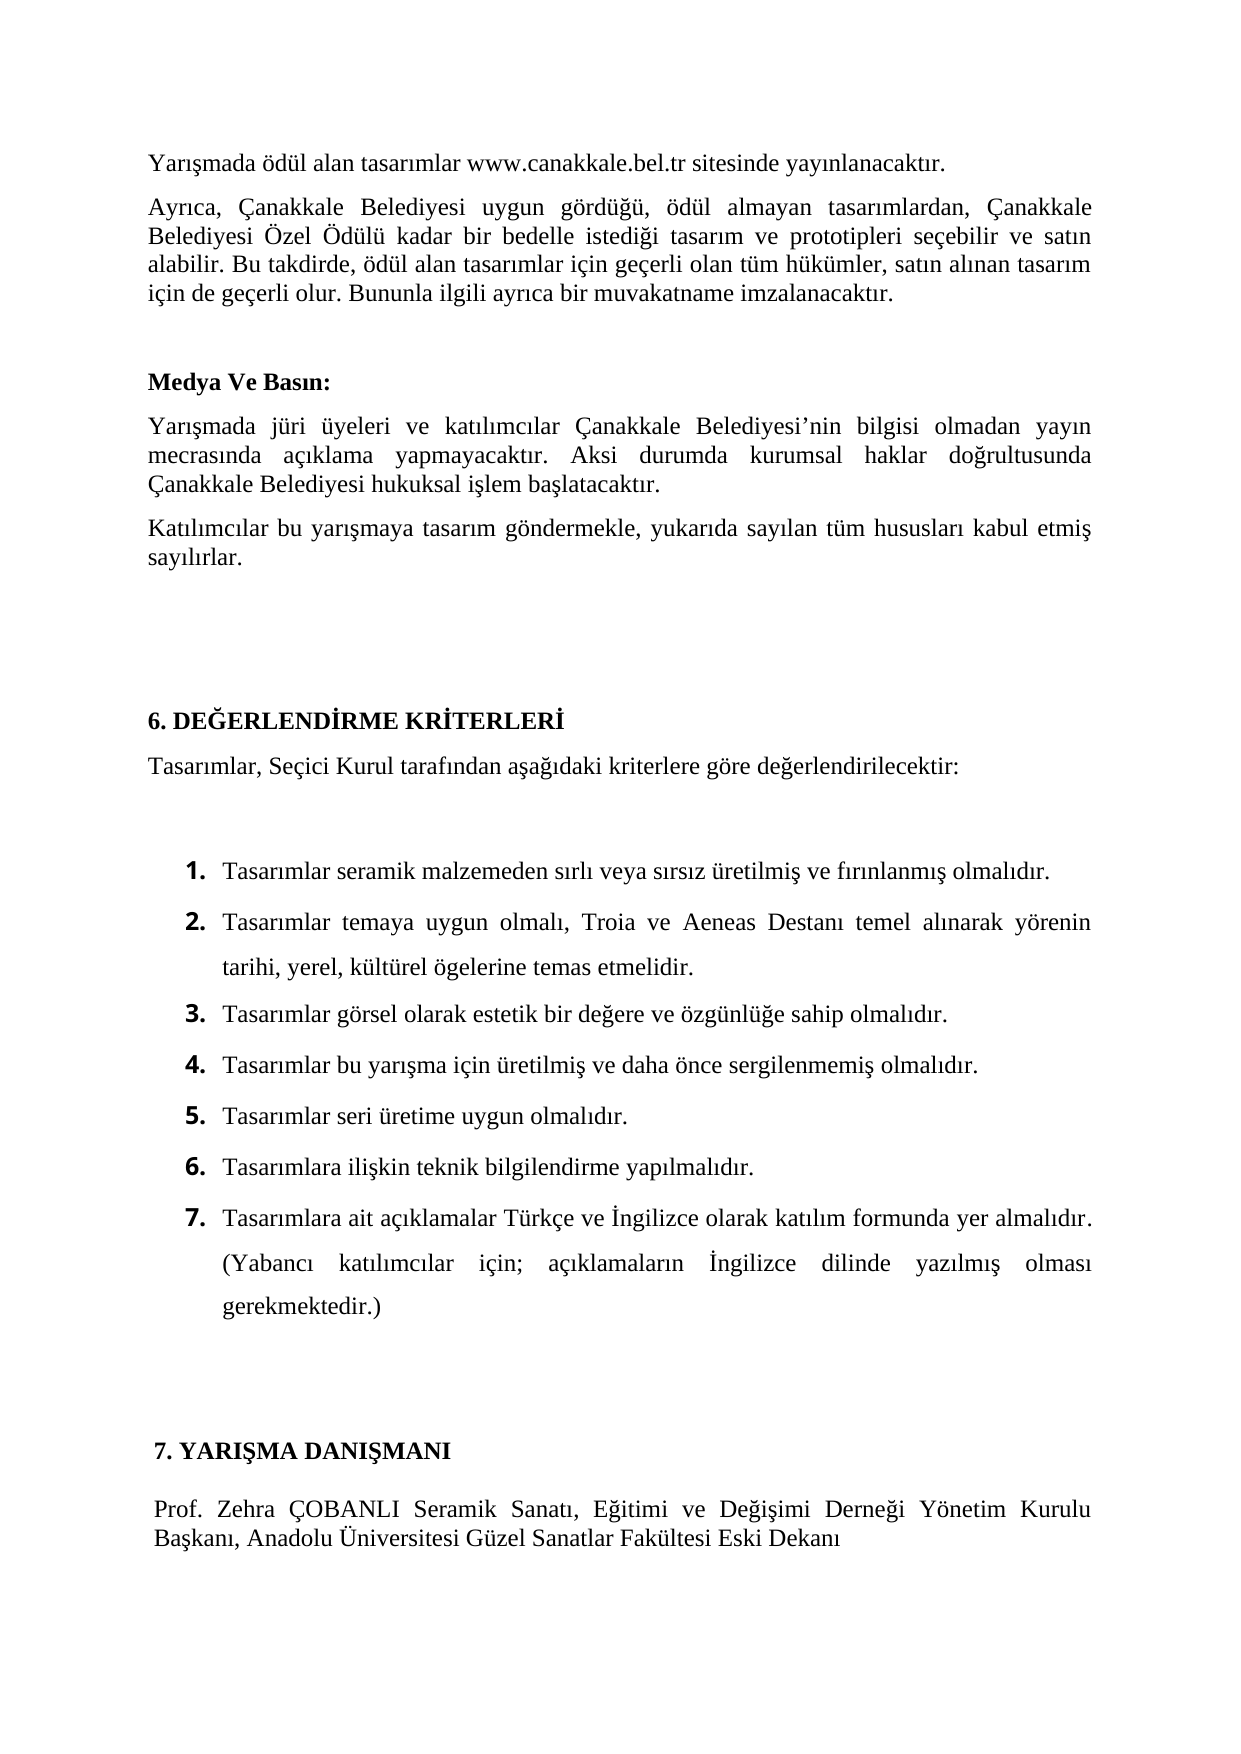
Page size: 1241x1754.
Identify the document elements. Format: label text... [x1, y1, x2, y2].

list Tasarımlara ilişkin teknik bilgilendirme yapılmalıdır. [185, 1149, 1093, 1183]
list DEĞERLENDİRME KRİTERLERİ [148, 706, 1093, 735]
list Tasarımlar bu yarışma için üretilmiş ve daha önce sergilenmemiş olmalıdır. [185, 1047, 1093, 1081]
list Tasarımlar görsel olarak estetik bir değere ve özgünlüğe sahip olmalıdır. [185, 996, 1093, 1030]
list Tasarımlara ait açıklamalar Türkçe ve İngilizce olarak katılım formunda yer almalıdır. (Yabancı katılımcılar için; açıklamaların İngilizce dilinde yazılmış olması gerekmektedir.) [185, 1200, 1093, 1320]
text Yarışmada jüri üyeleri ve katılımcılar Çanakkale Belediyesi’nin bilgisi olmadan yayın mecrasında açıklama yapmayacaktır. Aksi durumda kurumsal haklar doğrultusunda Çanakkale Belediyesi hukuksal işlem başlatacaktır. [148, 411, 1093, 498]
list Tasarımlar seramik malzemeden sırlı veya sırsız üretilmiş ve fırınlanmış olmalıdır. [185, 853, 1093, 887]
text Medya Ve Basın: [148, 367, 1093, 396]
text Ayrıca, Çanakkale Belediyesi uygun gördüğü, ödül almayan tasarımlardan, Çanakkale Belediyesi Özel Ödülü kadar bir bedelle istediği tasarım ve prototipleri seçebilir ve satın alabilir. Bu takdirde, ödül alan tasarımlar için geçerli olan tüm hükümler, satın alınan tasarım için de geçerli olur. Bununla ilgili ayrıca bir muvakatname imzalanacaktır. [148, 192, 1093, 307]
text Yarışmada ödül alan tasarımlar www.canakkale.bel.tr sitesinde yayınlanacaktır. [148, 148, 1093, 176]
list Tasarımlar seri üretime uygun olmalıdır. [185, 1098, 1093, 1132]
list YARIŞMA DANIŞMANI [153, 1436, 1093, 1465]
text Tasarımlar, Seçici Kurul tarafından aşağıdaki kriterlere göre değerlendirilecektir: [148, 751, 1093, 779]
text Prof. Zehra ÇOBANLI Seramik Sanatı, Eğitimi ve Değişimi Derneği Yönetim Kurulu Başkanı, Anadolu Üniversitesi Güzel Sanatlar Fakültesi Eski Dekanı [153, 1494, 1093, 1551]
list Tasarımlar temaya uygun olmalı, Troia ve Aeneas Destanı temel alınarak yörenin tarihi, yerel, kültürel ögelerine temas etmelidir. [185, 904, 1093, 981]
text Katılımcılar bu yarışmaya tasarım göndermekle, yukarıda sayılan tüm hususları kabul etmiş sayılırlar. [148, 513, 1093, 571]
